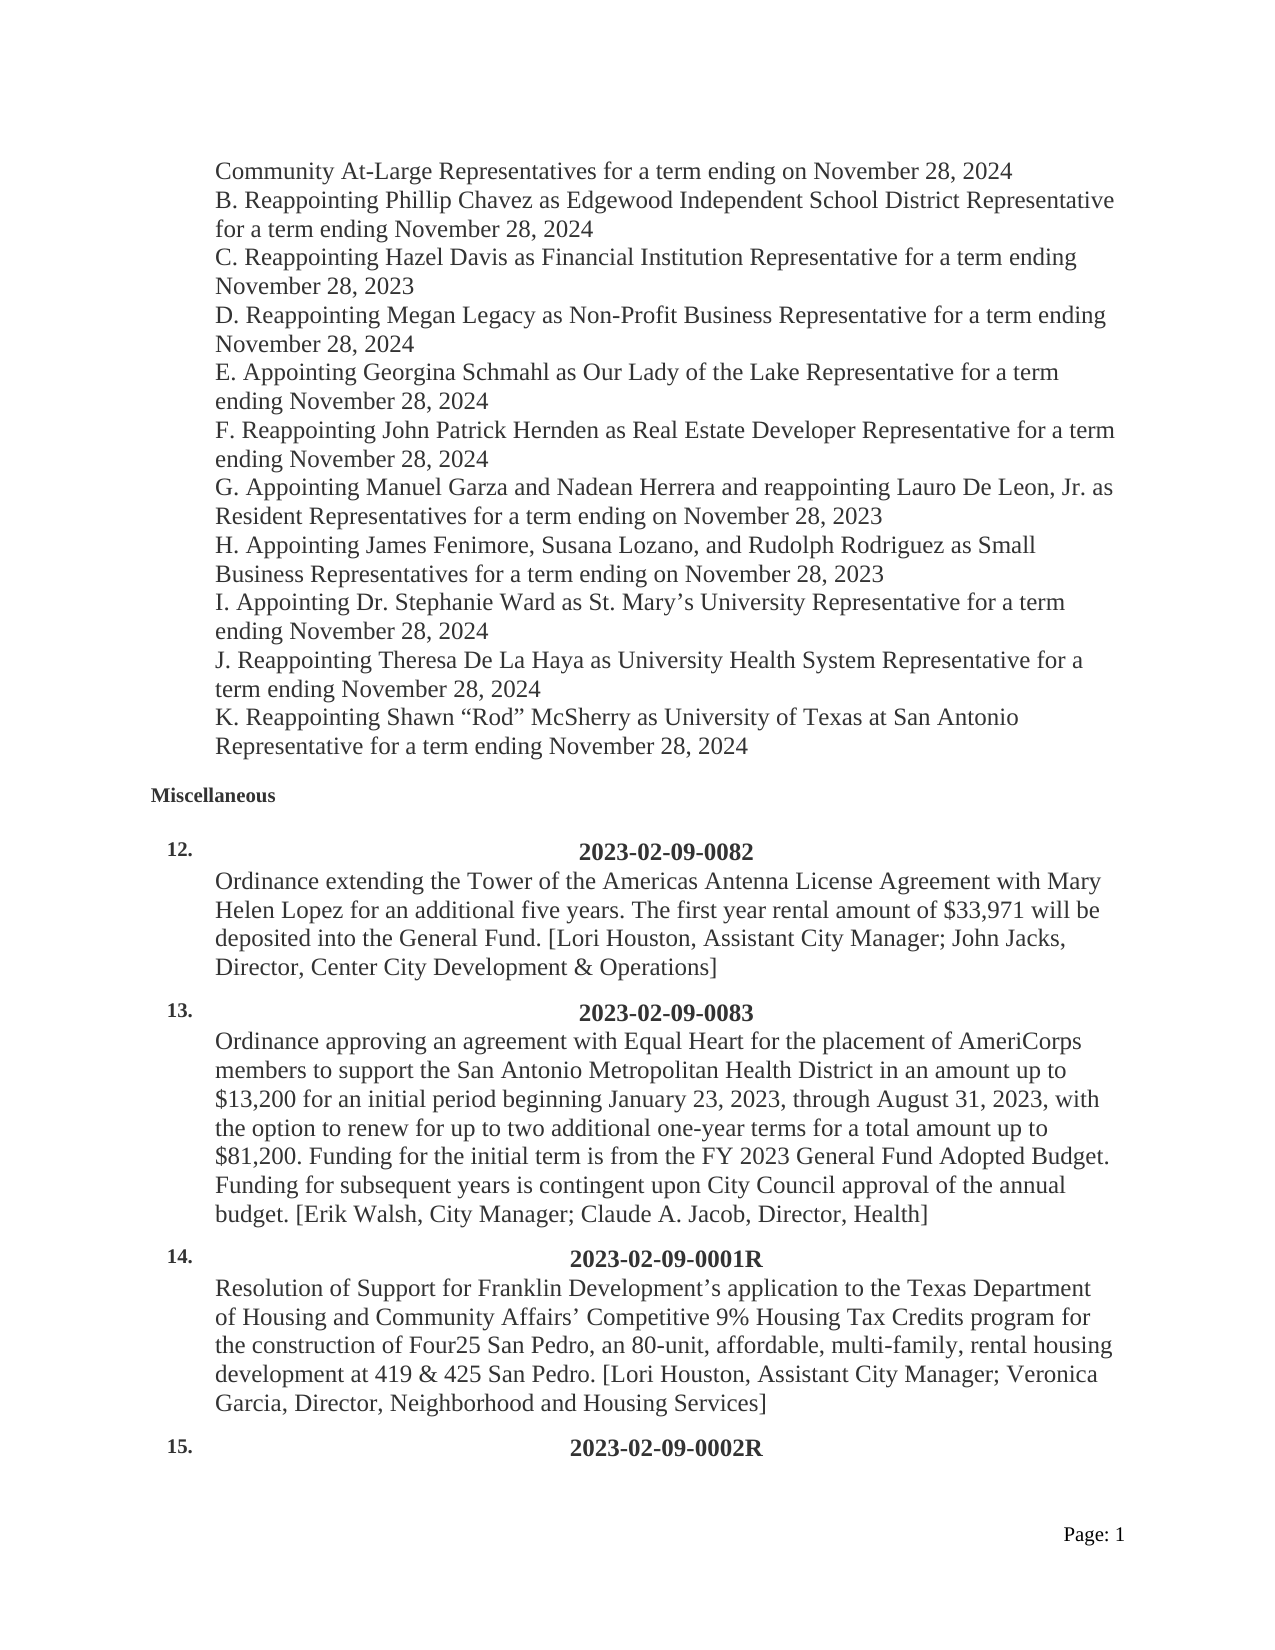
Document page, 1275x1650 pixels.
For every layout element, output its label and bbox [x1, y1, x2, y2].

table_header [149, 779, 1123, 1468]
table_header [149, 150, 1123, 779]
